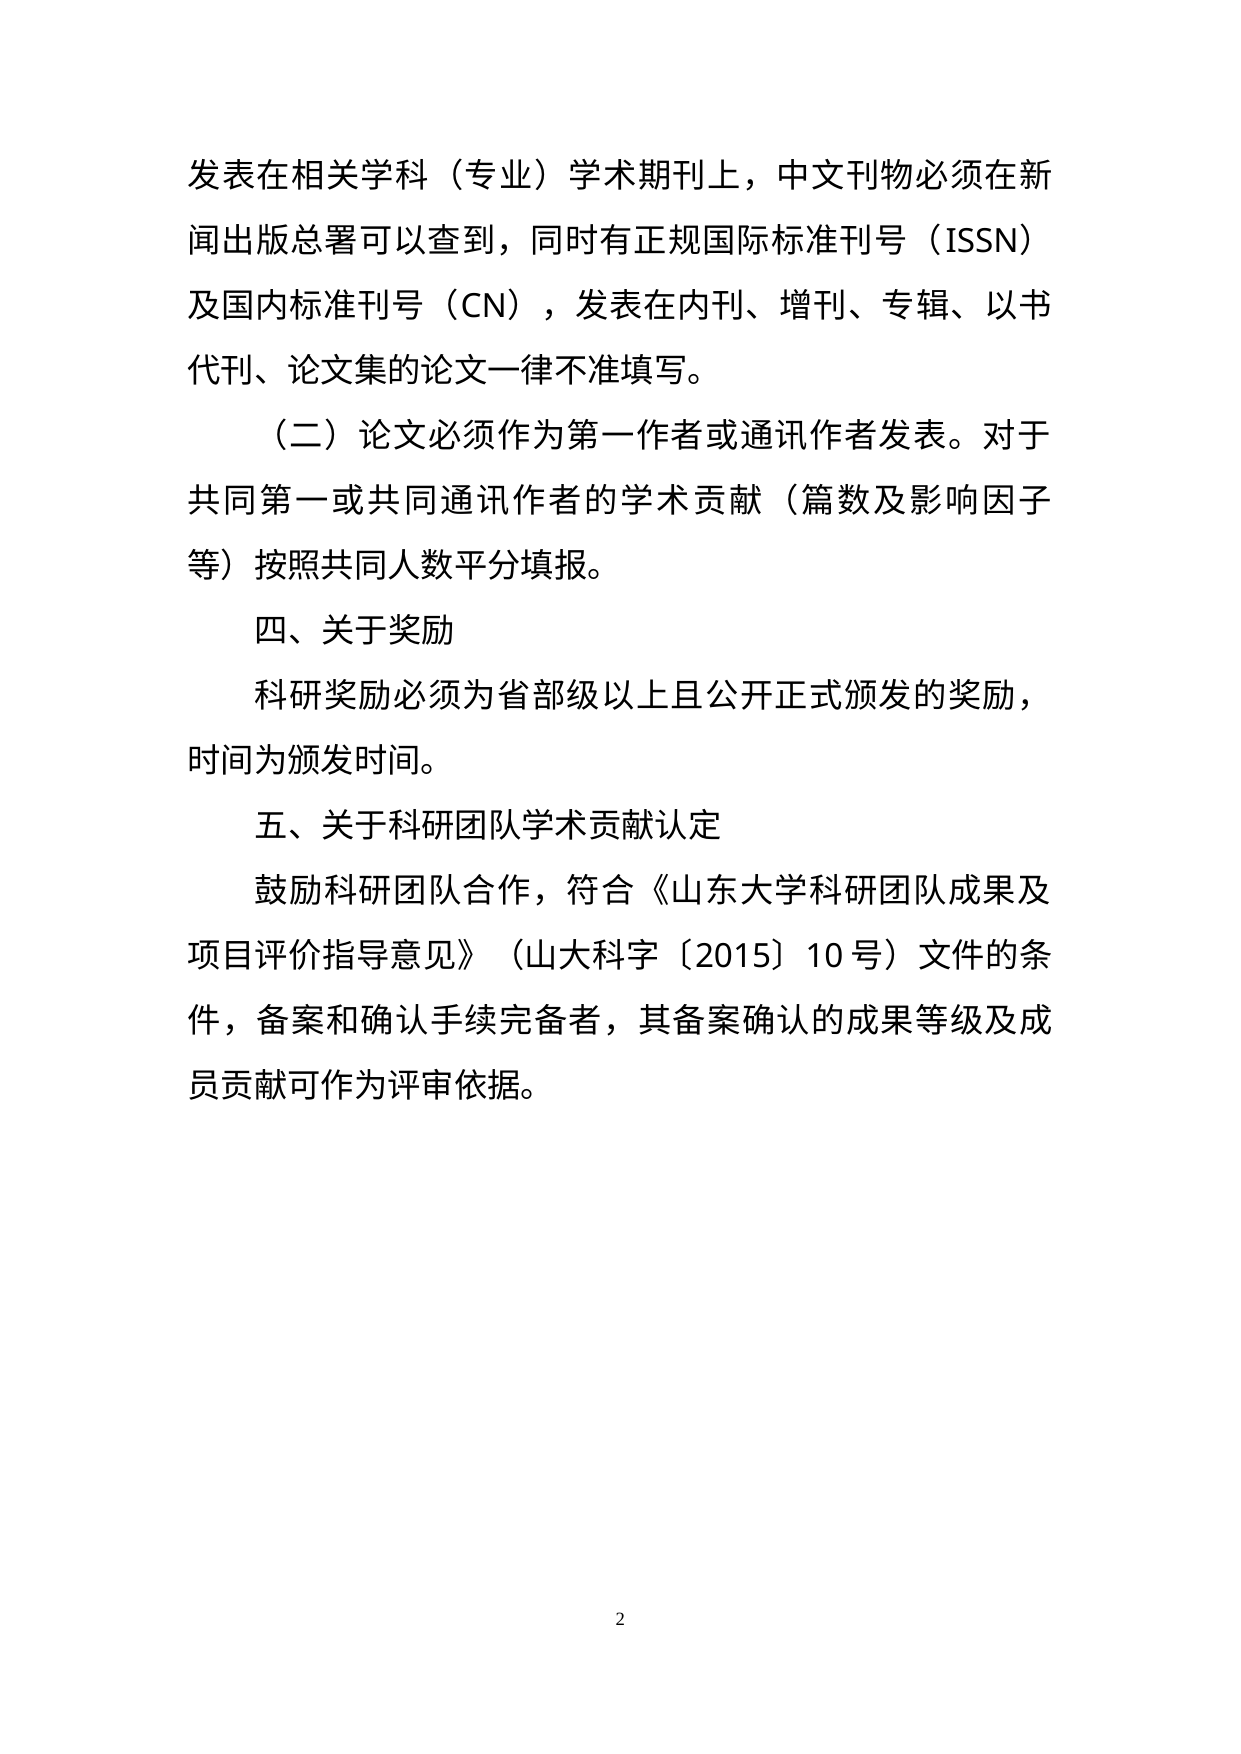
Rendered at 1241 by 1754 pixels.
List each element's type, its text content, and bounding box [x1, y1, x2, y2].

text 五、关于科研团队学术贡献认定 [187, 790, 1053, 855]
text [187, 140, 1053, 400]
text 四、关于奖励 [187, 595, 1053, 660]
text 鼓励科研团队合作，符合《山东大学科研团队成果及项目评价指导意见》（山大科字〔2015〕10号）文件的条件，备案和确认手续完备者，其备案确认的成果等级及成员贡献可作为评审依据。 [187, 855, 1053, 1115]
text （二）论文必须作为第一作者或通讯作者发表。对于共同第一或共同通讯作者的学术贡献（篇数及影响因子等）按照共同人数平分填报。 [187, 400, 1053, 595]
text 科研奖励必须为省部级以上且公开正式颁发的奖励，时间为颁发时间。 [187, 660, 1053, 790]
